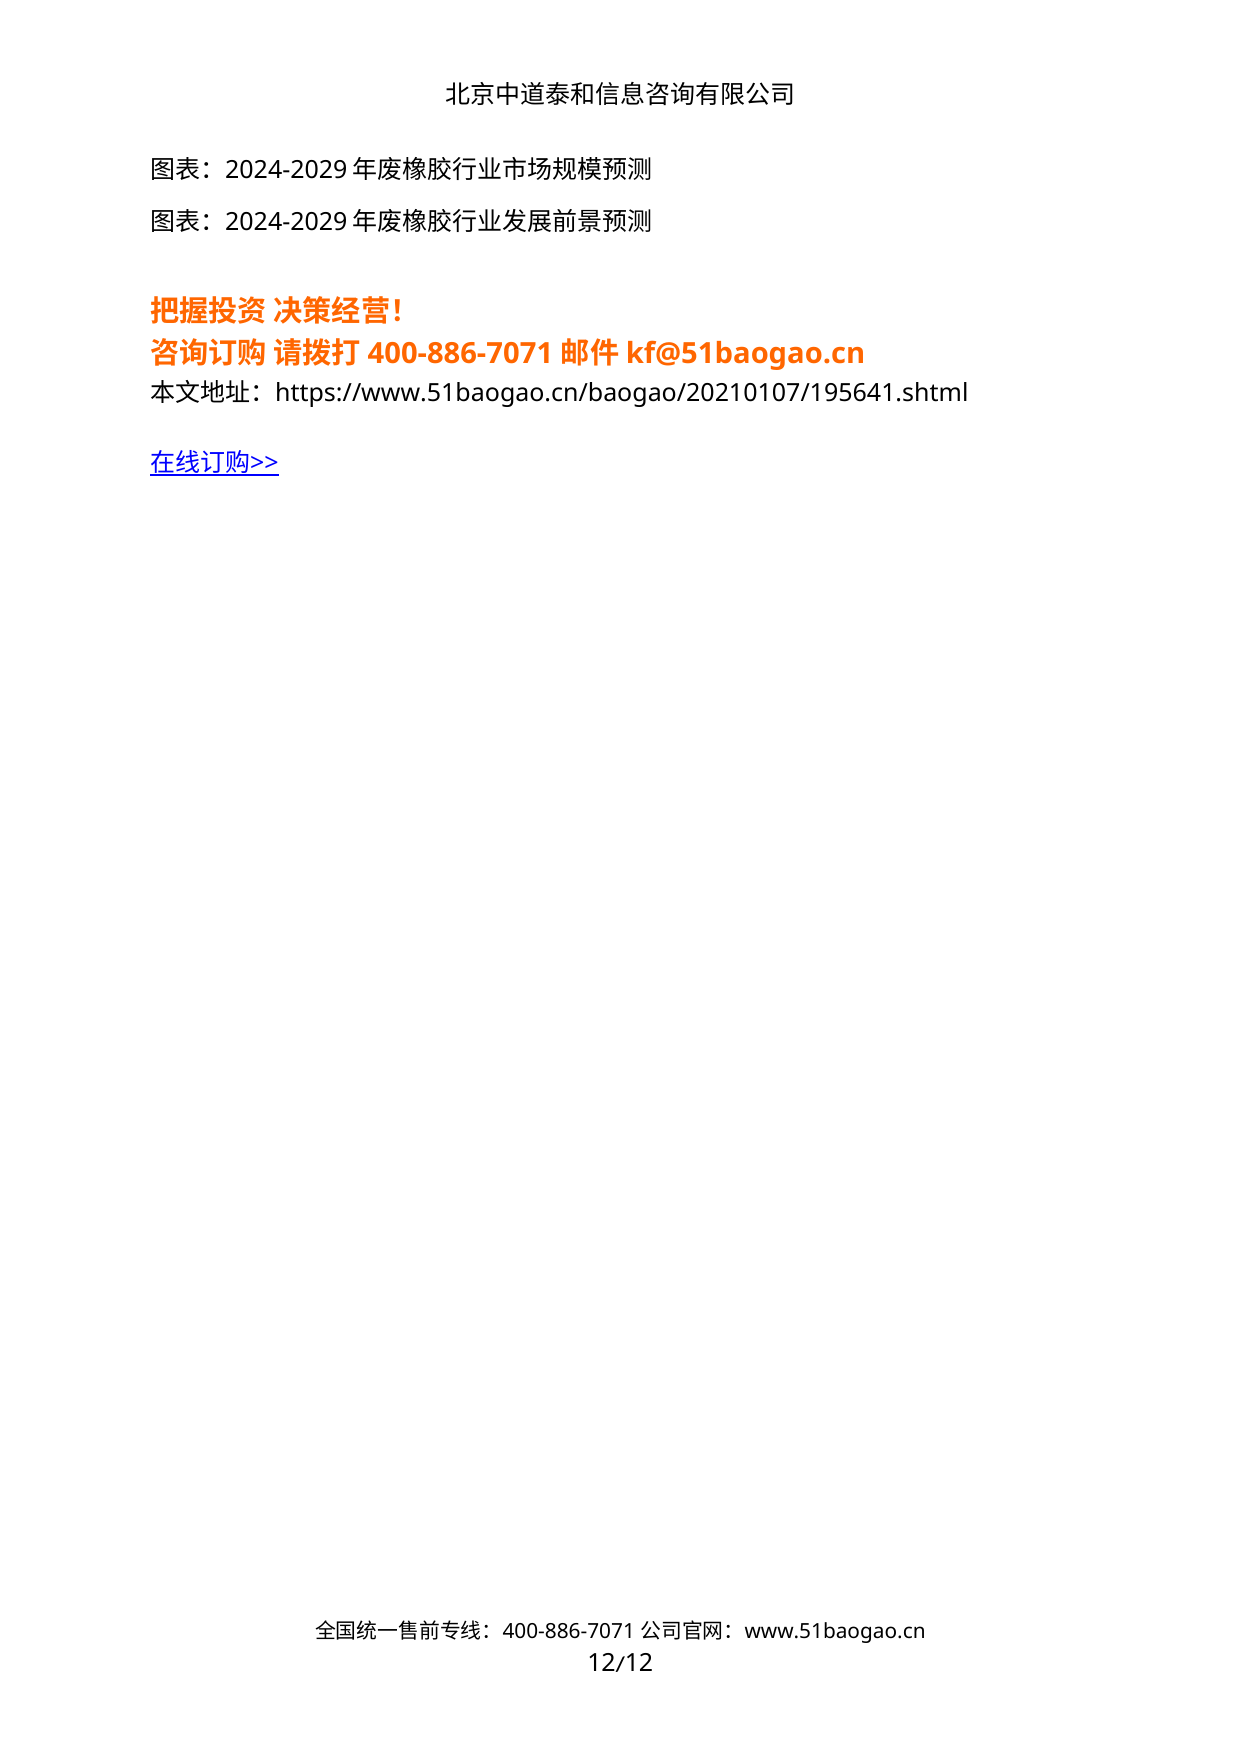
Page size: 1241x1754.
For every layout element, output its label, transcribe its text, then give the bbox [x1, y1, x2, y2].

text 在线订购>> [150, 409, 1090, 479]
text 图表：2024-2029年废橡胶行业市场规模预测 [150, 150, 1090, 186]
text 把握投资 决策经营！咨询订购 请拨打 400-886-7071 邮件 kf@51baogao.cn本文地址：https://www.51baogao.cn/baogao/20210107/195641.shtml [150, 254, 1090, 409]
text 图表：2024-2029年废橡胶行业发展前景预测 [150, 202, 1090, 238]
